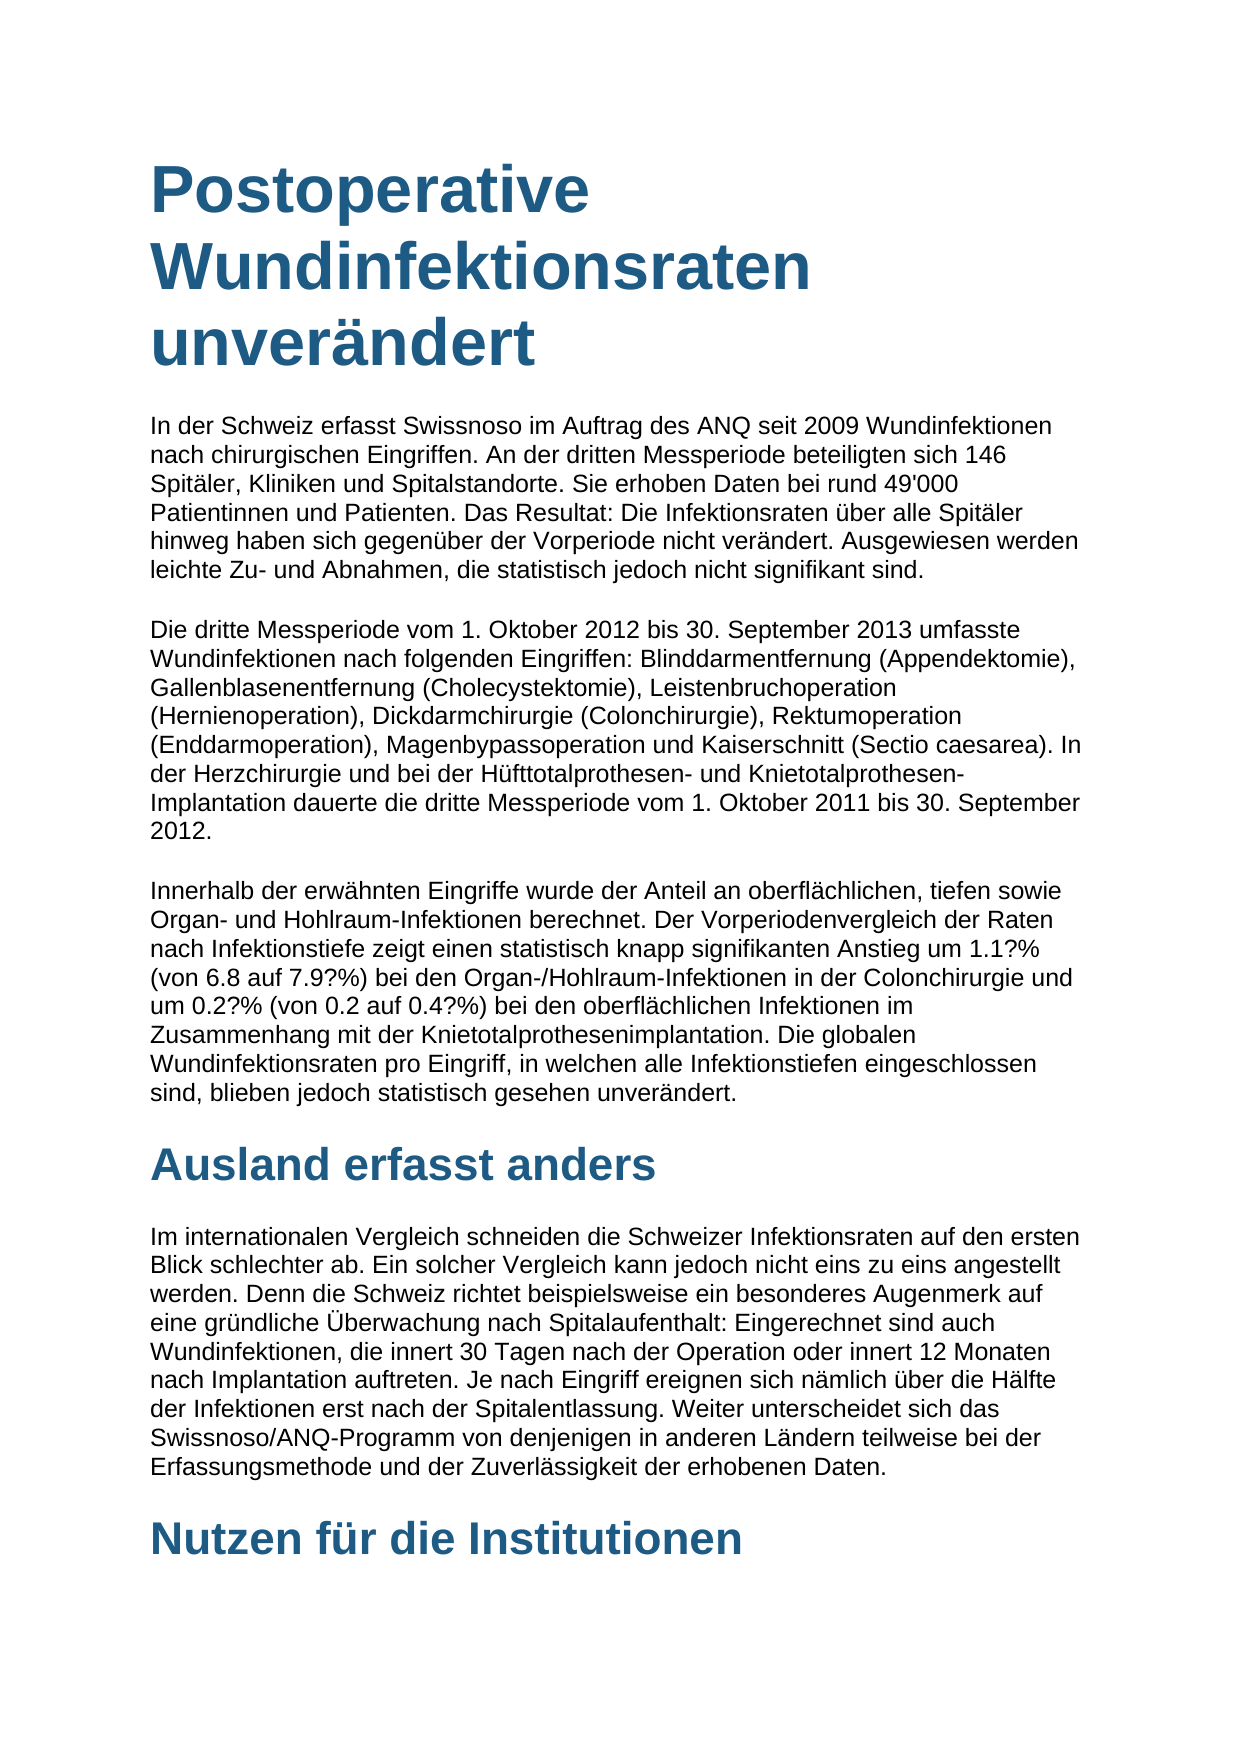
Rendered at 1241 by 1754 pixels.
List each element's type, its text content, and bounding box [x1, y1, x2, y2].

text Ausland erfasst anders [150, 1137, 1090, 1190]
text Nutzen für die Institutionen [150, 1511, 1090, 1564]
text Postoperative Wundinfektionsraten unverändert [150, 150, 1090, 380]
text In der Schweiz erfasst Swissnoso im Auftrag des ANQ seit 2009 Wundinfektionen nach chirurgischen Eingriffen. An der dritten Messperiode beteiligten sich 146 Spitäler, Kliniken und Spitalstandorte. Sie erhoben Daten bei rund 49'000 Patientinnen und Patienten. Das Resultat: Die Infektionsraten über alle Spitäler hinweg haben sich gegenüber der Vorperiode nicht verändert. Ausgewiesen werden leichte Zu- und Abnahmen, die statistisch jedoch nicht signifikant sind. [150, 411, 1090, 584]
text Die dritte Messperiode vom 1. Oktober 2012 bis 30. September 2013 umfasste Wundinfektionen nach folgenden Eingriffen: Blinddarmentfernung (Appendektomie), Gallenblasenentfernung (Cholecystektomie), Leistenbruchoperation (Hernienoperation), Dickdarmchirurgie (Colonchirurgie), Rektumoperation (Enddarmoperation), Magenbypassoperation und Kaiserschnitt (Sectio caesarea). In der Herzchirurgie und bei der Hüfttotalprothesen- und Knietotalprothesen-Implantation dauerte die dritte Messperiode vom 1. Oktober 2011 bis 30. September 2012. [150, 615, 1090, 845]
text Im internationalen Vergleich schneiden die Schweizer Infektionsraten auf den ersten Blick schlechter ab. Ein solcher Vergleich kann jedoch nicht eins zu eins angestellt werden. Denn die Schweiz richtet beispielsweise ein besonderes Augenmerk auf eine gründliche Überwachung nach Spitalaufenthalt: Eingerechnet sind auch Wundinfektionen, die innert 30 Tagen nach der Operation oder innert 12 Monaten nach Implantation auftreten. Je nach Eingriff ereignen sich nämlich über die Hälfte der Infektionen erst nach der Spitalentlassung. Weiter unterscheidet sich das Swissnoso/ANQ-Programm von denjenigen in anderen Ländern teilweise bei der Erfassungsmethode und der Zuverlässigkeit der erhobenen Daten. [150, 1221, 1090, 1480]
text Innerhalb der erwähnten Eingriffe wurde der Anteil an oberflächlichen, tiefen sowie Organ- und Hohlraum-Infektionen berechnet. Der Vorperiodenvergleich der Raten nach Infektionstiefe zeigt einen statistisch knapp signifikanten Anstieg um 1.1?% (von 6.8 auf 7.9?%) bei den Organ-/Hohlraum-Infektionen in der Colonchirurgie und um 0.2?% (von 0.2 auf 0.4?%) bei den oberflächlichen Infektionen im Zusammenhang mit der Knietotalprothesenimplantation. Die globalen Wundinfektionsraten pro Eingriff, in welchen alle Infektionstiefen eingeschlossen sind, blieben jedoch statistisch gesehen unverändert. [150, 876, 1090, 1106]
